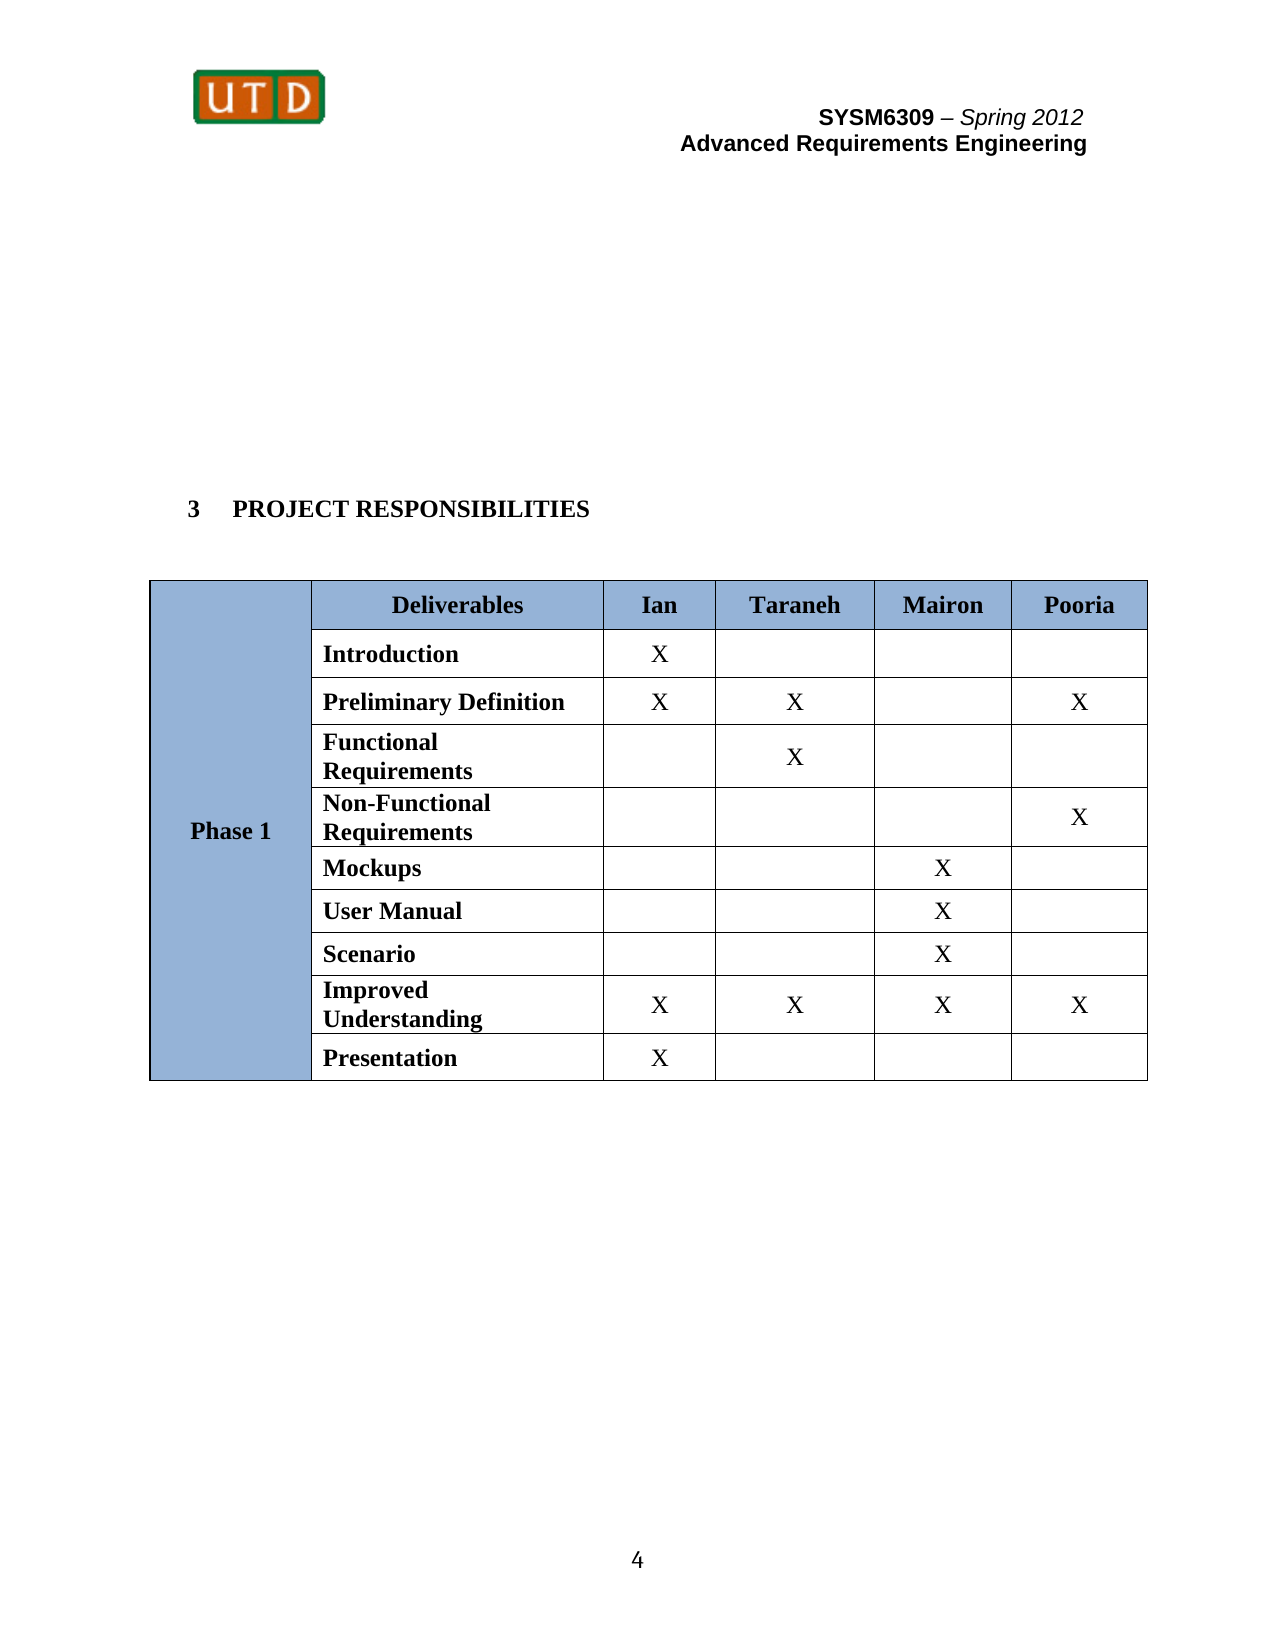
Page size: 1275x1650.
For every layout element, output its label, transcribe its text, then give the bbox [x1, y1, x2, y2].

picture [192, 67, 330, 126]
table_cell [716, 847, 874, 888]
table_cell [716, 788, 874, 846]
table_header Taraneh [716, 581, 874, 629]
table_cell [1012, 933, 1147, 974]
table_cell X [604, 678, 715, 724]
table_cell [716, 630, 874, 677]
table_cell [875, 678, 1011, 724]
table_cell X [1012, 976, 1147, 1033]
table_cell Non-Functional Requirements [312, 788, 603, 846]
table_cell [716, 890, 874, 932]
table_header Mairon [875, 581, 1011, 629]
table_header Phase 1 [151, 581, 311, 1080]
table_cell [604, 725, 715, 787]
table_cell X [716, 725, 874, 787]
table_cell User Manual [312, 890, 603, 932]
table_cell X [716, 976, 874, 1033]
table_cell [604, 890, 715, 932]
table_cell [604, 933, 715, 974]
table_cell X [604, 630, 715, 677]
table_cell X [716, 678, 874, 724]
table_cell Presentation [312, 1034, 603, 1080]
table_cell X [875, 933, 1011, 974]
table_cell X [875, 890, 1011, 932]
table_cell Scenario [312, 933, 603, 974]
table_cell [604, 847, 715, 888]
table_cell [1012, 847, 1147, 888]
table_cell Improved Understanding [312, 976, 603, 1033]
table_cell [716, 933, 874, 974]
table_cell Mockups [312, 847, 603, 888]
table_cell Introduction [312, 630, 603, 677]
table_header Pooria [1012, 581, 1147, 629]
table_cell [1012, 725, 1147, 787]
table_cell [875, 788, 1011, 846]
table_cell X [875, 847, 1011, 888]
table_cell [875, 630, 1011, 677]
table_cell [875, 1034, 1011, 1080]
subtitle Project responsibilities [187, 494, 1087, 523]
table_cell [1012, 630, 1147, 677]
table_cell Preliminary Definition [312, 678, 603, 724]
table_header Ian [604, 581, 715, 629]
table_cell [1012, 1034, 1147, 1080]
table_cell [1012, 890, 1147, 932]
table_header Deliverables [312, 581, 603, 629]
table_cell [604, 788, 715, 846]
table_cell [716, 1034, 874, 1080]
table_cell X [604, 1034, 715, 1080]
table_cell X [875, 976, 1011, 1033]
table_cell X [1012, 678, 1147, 724]
table_cell X [1012, 788, 1147, 846]
table_cell Functional Requirements [312, 725, 603, 787]
table_cell X [604, 976, 715, 1033]
table_cell [875, 725, 1011, 787]
